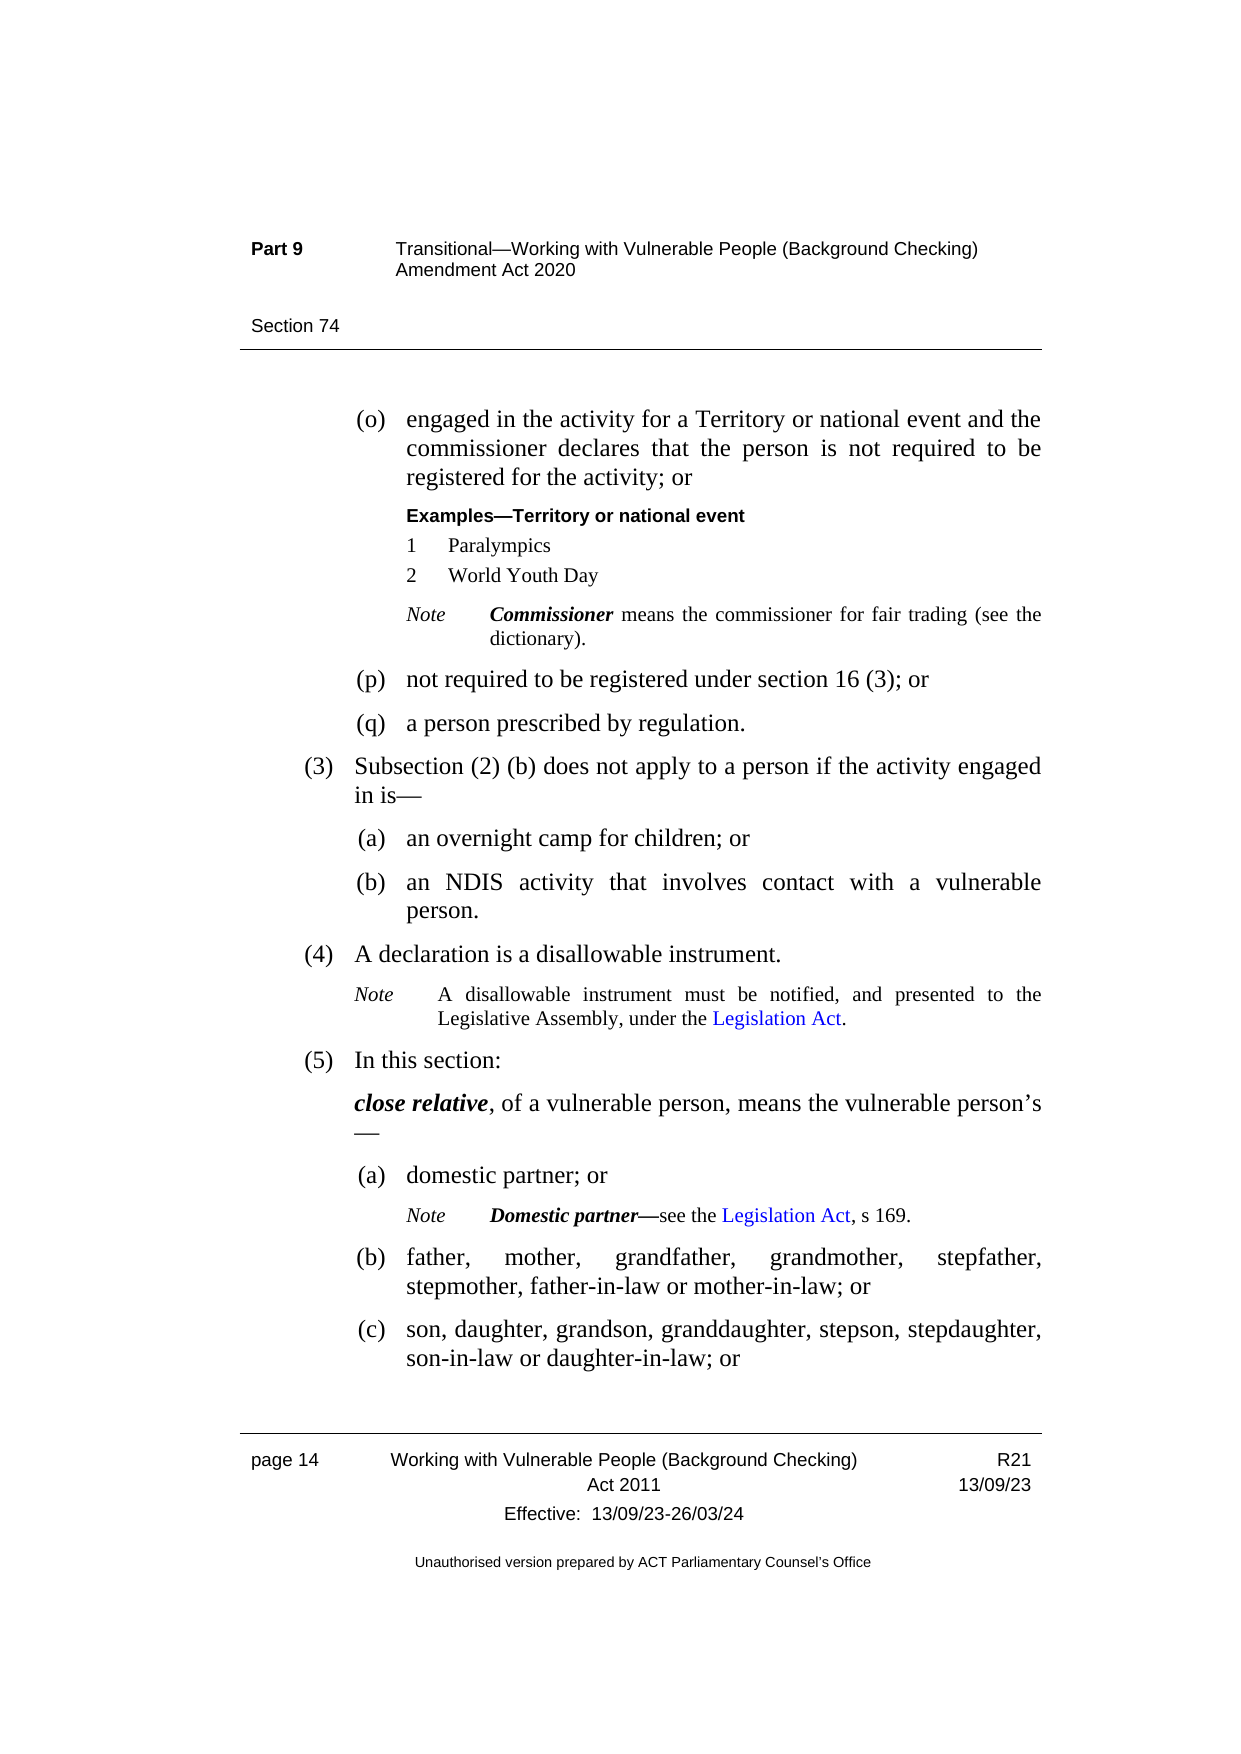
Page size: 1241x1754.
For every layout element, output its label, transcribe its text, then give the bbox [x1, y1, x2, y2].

text 2 World Youth Day [406, 563, 1042, 587]
text Examples—Territory or national event [406, 505, 1042, 527]
text close relative, of a vulnerable person, means the vulnerable person’s— [354, 1088, 1042, 1146]
text (4) A declaration is a disallowable instrument. [239, 939, 1042, 967]
text (c) son, daughter, grandson, granddaughter, stepson, stepdaughter, son-in-law or daughter-in-law; or [239, 1314, 1042, 1372]
text (o) engaged in the activity for a Territory or national event and the commissioner declares that the person is not required to be registered for the activity; or [239, 404, 1042, 490]
text (a) an overnight camp for children; or [239, 823, 1042, 852]
text 1 Paralympics [406, 533, 1042, 557]
text (b) an NDIS activity that involves contact with a vulnerable person. [239, 867, 1042, 924]
text (b) father, mother, grandfather, grandmother, stepfather, stepmother, father-in-law or mother-in-law; or [239, 1242, 1042, 1299]
text Note Commissioner means the commissioner for fair trading (see the dictionary). [406, 602, 1042, 650]
text Note A disallowable instrument must be notified, and presented to the Legislative Assembly, under the Legislation Act. [354, 982, 1042, 1030]
text (q) a person prescribed by regulation. [239, 708, 1042, 737]
text Note Domestic partner—see the Legislation Act, s 169. [406, 1203, 1042, 1227]
text (3) Subsection (2) (b) does not apply to a person if the activity engaged in is— [239, 751, 1042, 809]
text (p) not required to be registered under section 16 (3); or [239, 664, 1042, 693]
text (a) domestic partner; or [239, 1160, 1042, 1189]
text (5) In this section: [239, 1045, 1042, 1073]
